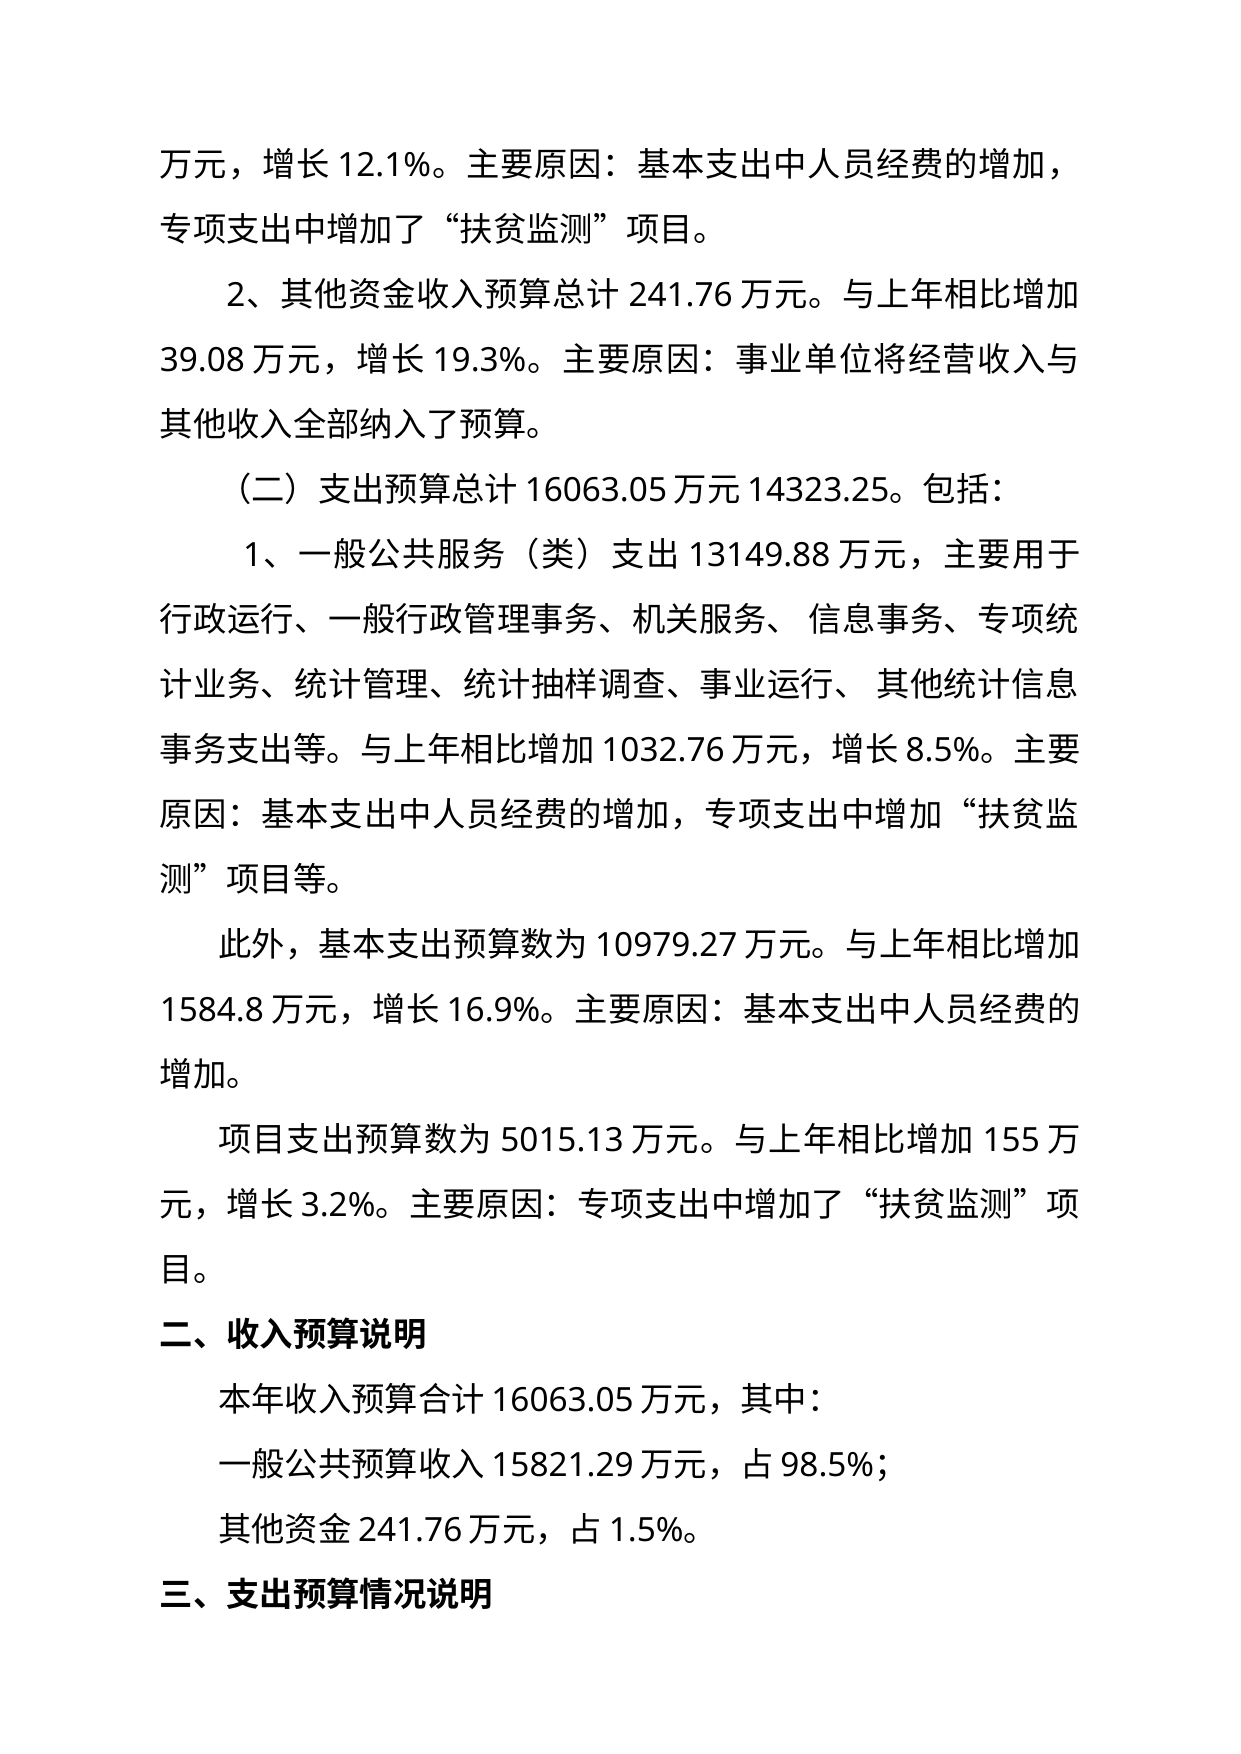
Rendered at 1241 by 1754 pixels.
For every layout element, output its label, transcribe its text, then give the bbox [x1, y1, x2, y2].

text 一般公共预算收入15821.29万元，占98.5%； [159, 1429, 1081, 1494]
text 1、一般公共服务（类）支出13149.88万元，主要用于行政运行、一般行政管理事务、机关服务、 信息事务、专项统计业务、统计管理、统计抽样调查、事业运行、 其他统计信息事务支出等。与上年相比增加1032.76万元，增长8.5%。主要原因：基本支出中人员经费的增加，专项支出中增加“扶贫监测”项目等。 [159, 519, 1081, 909]
text 二、收入预算说明 [159, 1299, 1081, 1364]
list 支出预算总计16063.05万元14323.25。包括： [159, 454, 1081, 519]
text 项目支出预算数为5015.13万元。与上年相比增加155万元，增长3.2%。主要原因：专项支出中增加了“扶贫监测”项目。 [159, 1104, 1081, 1299]
text 其他资金241.76万元，占1.5%。 [159, 1494, 1081, 1559]
text 2、其他资金收入预算总计241.76万元。与上年相比增加39.08万元，增长19.3%。主要原因：事业单位将经营收入与其他收入全部纳入了预算。 [159, 259, 1081, 454]
text 本年收入预算合计16063.05万元，其中： [159, 1364, 1081, 1429]
text 此外，基本支出预算数为10979.27万元。与上年相比增加1584.8万元，增长16.9%。主要原因：基本支出中人员经费的增加。 [159, 909, 1081, 1104]
text 三、支出预算情况说明 [159, 1559, 1081, 1624]
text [159, 129, 1081, 259]
